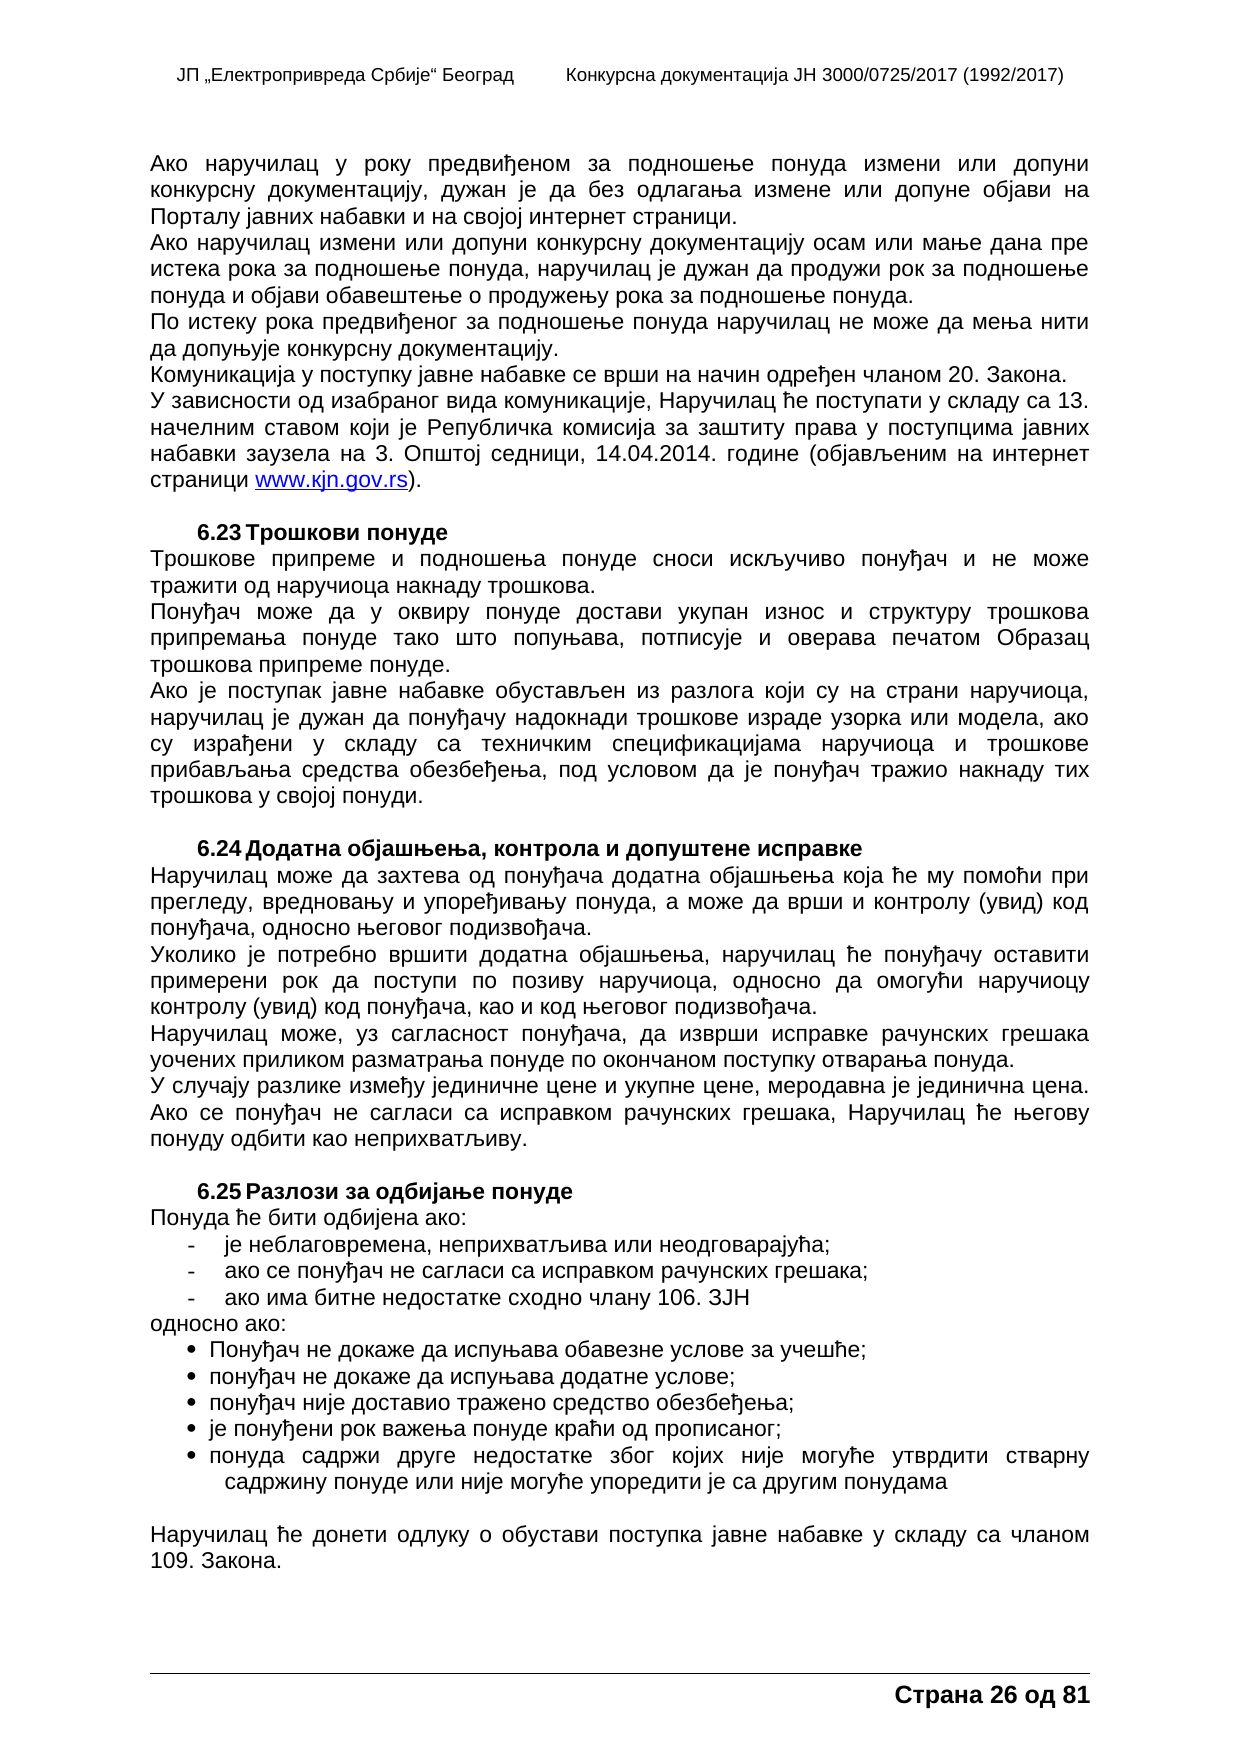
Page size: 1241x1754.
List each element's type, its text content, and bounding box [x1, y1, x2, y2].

list ако има битне недостатке сходно члану 106. ЗЈН [187, 1283, 1090, 1310]
text Ако наручилац измени или допуни конкурсну документацију осам или мање дана пре истека рока за подношење понуда, наручилац је дужан да продужи рок за подношење понуда и објави обавештење о продужењу рока за подношење понуда. [150, 229, 1090, 308]
text По истеку рока предвиђеног за подношење понуда наручилац не може да мења нити да допуњује конкурсну документацију. [150, 308, 1090, 361]
list Понуђач не докаже да испуњава обавезне услове за учешће; [187, 1336, 1090, 1363]
list Разлози за одбијање понуде [197, 1178, 1090, 1204]
list је понуђени рок важења понуде краћи од прописаног; [187, 1415, 1090, 1442]
list је неблаговремена, неприхватљива или неодговарајућа; [187, 1231, 1090, 1257]
text Наручилац може, уз сагласност понуђача, да изврши исправке рачунских грешака уочених приликом разматрања понуде по окончаном поступку отварања понуда. [150, 1020, 1090, 1072]
text Ако наручилац у року предвиђеном за подношење понуда измени или допуни конкурсну документацију, дужан је да без одлагања измене или допуне објави на Порталу јавних набавки и на својој интернет страници. [150, 150, 1090, 229]
text Наручилац може да захтева од понуђача додатна објашњења која ће му помоћи при прегледу, вредновању и упоређивању понуда, а може да врши и контролу (увид) код понуђача, односно његовог подизвођача. [150, 862, 1090, 941]
list Трошкови понуде [197, 519, 1090, 545]
text Ако је поступак јавне набавке обустављен из разлога који су на страни наручиоца, наручилац је дужан да понуђачу надокнади трошкове израде узорка или модела, ако су израђени у складу са техничким спецификацијама наручиоца и трошкове прибављања средства обезбеђења, под условом да је понуђач тражио накнаду тих трошкова у својој понуди. [150, 677, 1090, 809]
text У случају разлике између јединичне цене и укупне цене, меродавна је јединична цена. Ако се понуђач не сагласи са исправком рачунских грешака, Наручилац ће његову понуду одбити као неприхватљиву. [150, 1072, 1090, 1151]
text Комуникација у поступку јавне набавке се врши на начин одређен чланом 20. Закона. [150, 361, 1090, 387]
list понуда садржи друге недостатке због којих није могуће утврдити стварну садржину понуде или није могуће упоредити је са другим понудама [187, 1442, 1090, 1494]
text Наручилац ће донети одлуку о обустави поступка јавне набавке у складу са чланом 109. Закона. [150, 1521, 1090, 1573]
list понуђач није доставио тражено средство обезбеђења; [187, 1389, 1090, 1415]
text У зависности од изабраног вида комуникације, Наручилац ће поступати у складу са 13. начелним ставом који је Републичка комисија за заштиту права у поступцима јавних набавки заузела на 3. Општој седници, 14.04.2014. године (објављеним на интернет страници www.кjn.gov.rs). [150, 387, 1090, 493]
text Уколико је потребно вршити додатна објашњења, наручилац ће понуђачу оставити примерени рок да поступи по позиву наручиоца, односно да омогући наручиоцу контролу (увид) код понуђача, као и код његовог подизвођача. [150, 941, 1090, 1020]
list понуђач не докаже да испуњава додатне услове; [187, 1363, 1090, 1389]
list ако се понуђач не сагласи са исправком рачунских грешака; [187, 1257, 1090, 1283]
text Понуђач може да у оквиру понуде достави укупан износ и структуру трошкова припремања понуде тако што попуњава, потписује и оверава печатом Образац трошкова припреме понуде. [150, 598, 1090, 677]
text Понуда ће бити одбијена ако: [150, 1204, 1090, 1231]
list односно ако: [150, 1310, 1090, 1336]
list Додатна објашњења, контрола и допуштене исправке [197, 835, 1090, 862]
text Трошкове припреме и подношења понуде сноси искључиво понуђач и не може тражити од наручиоца накнаду трошкова. [150, 545, 1090, 598]
